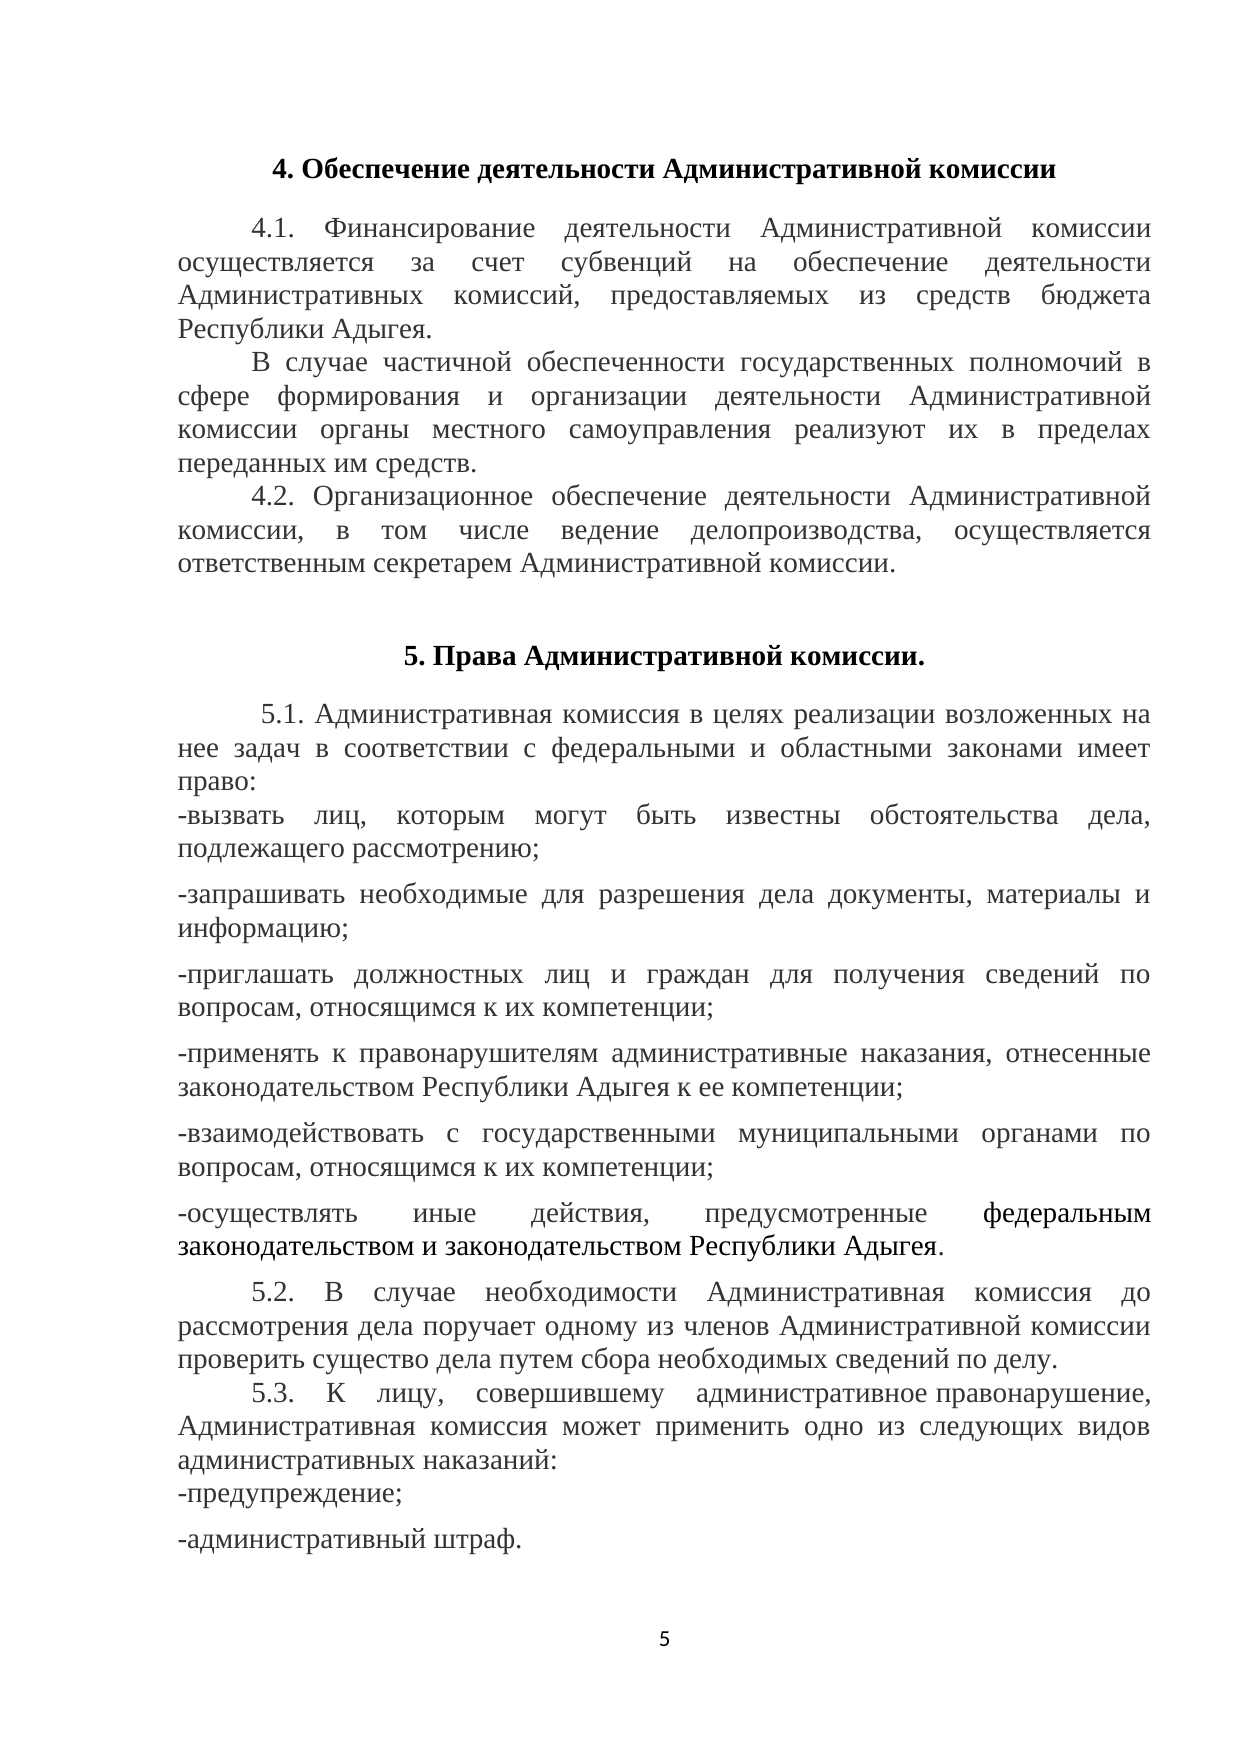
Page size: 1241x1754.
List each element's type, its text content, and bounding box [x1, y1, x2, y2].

text -применять к правонарушителям административные наказания, отнесенные законодательством Республики Адыгея к ее компетенции; [177, 1036, 1152, 1103]
text 4.2. Организационное обеспечение деятельности Административной комиссии, в том числе ведение делопроизводства, осуществляется ответственным секретарем Административной комиссии. [177, 478, 1152, 579]
text 4.1. Финансирование деятельности Административной комиссии осуществляется за счет субвенций на обеспечение деятельности Административных комиссий, предоставляемых из средств бюджета Республики Адыгея. [177, 210, 1152, 344]
text 5.3. К лицу, совершившему административное правонарушение, Административная комиссия может применить одно из следующих видов административных наказаний: [177, 1375, 1152, 1476]
text В случае частичной обеспеченности государственных полномочий в сфере формирования и организации деятельности Административной комиссии органы местного самоуправления реализуют их в пределах переданных им средств. [177, 344, 1152, 478]
text 4. Обеспечение деятельности Административной комиссии [177, 152, 1152, 185]
text -приглашать должностных лиц и граждан для получения сведений по вопросам, относящимся к их компетенции; [177, 956, 1152, 1023]
text -осуществлять иные действия, предусмотренные федеральным законодательством и законодательством Республики Адыгея. [177, 1195, 1152, 1262]
text 5.2. В случае необходимости Административная комиссия до рассмотрения дела поручает одному из членов Административной комиссии проверить существо дела путем сбора необходимых сведений по делу. [177, 1274, 1152, 1375]
text -взаимодействовать с государственными муниципальными органами по вопросам, относящимся к их компетенции; [177, 1115, 1152, 1182]
text 5.1. Административная комиссия в целях реализации возложенных на нее задач в соответствии с федеральными и областными законами имеет право: [177, 696, 1152, 797]
text -вызвать лиц, которым могут быть известны обстоятельства дела, подлежащего рассмотрению; [177, 797, 1152, 864]
text 5. Права Административной комиссии. [177, 638, 1152, 671]
text -предупреждение; [177, 1476, 1152, 1509]
text -запрашивать необходимые для разрешения дела документы, материалы и информацию; [177, 876, 1152, 943]
text -административный штраф. [177, 1522, 1152, 1555]
